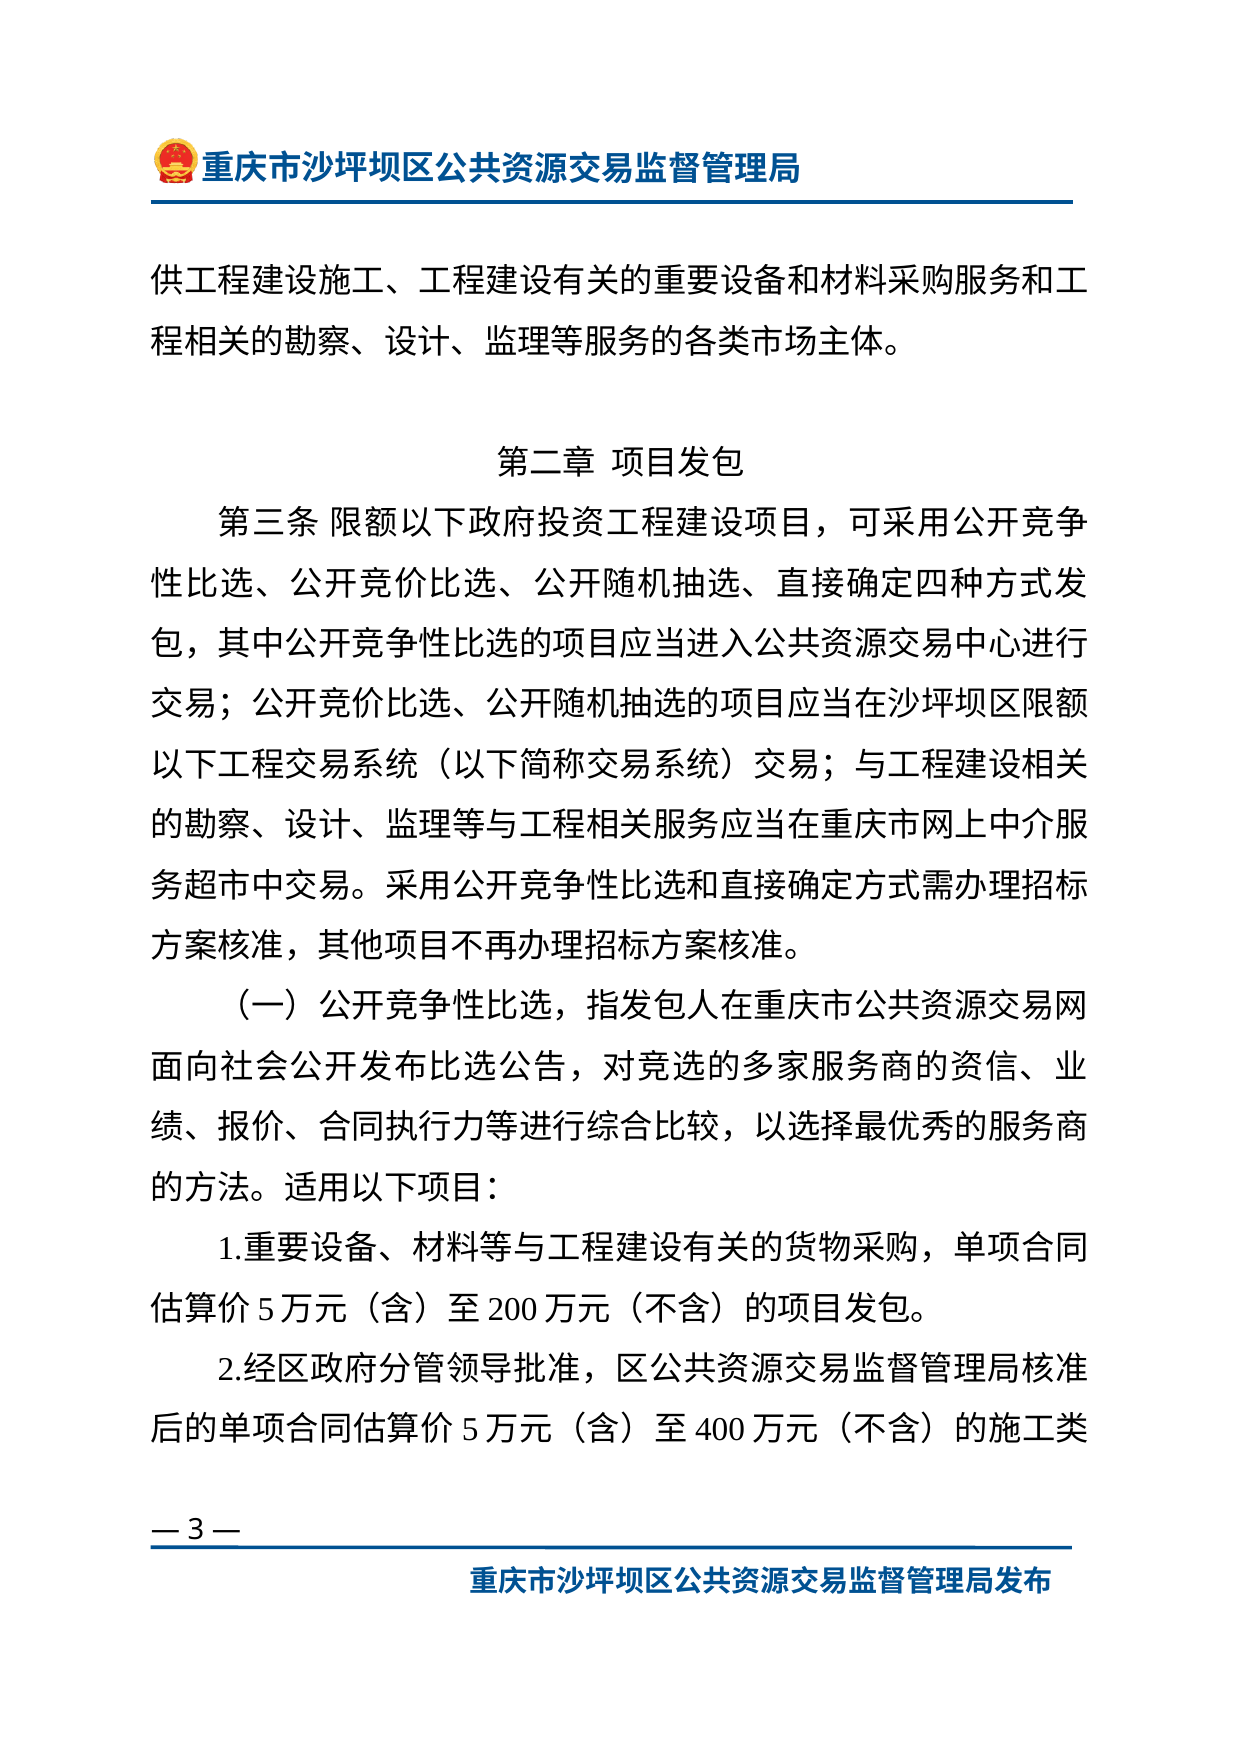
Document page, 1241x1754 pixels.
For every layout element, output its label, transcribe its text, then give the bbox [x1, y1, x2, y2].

text （一）公开竞争性比选，指发包人在重庆市公共资源交易网面向社会公开发布比选公告，对竞选的多家服务商的资信、业绩、报价、合同执行力等进行综合比较，以选择最优秀的服务商的方法。适用以下项目： [151, 969, 1089, 1211]
text 2.经区政府分管领导批准，区公共资源交易监督管理局核准后的单项合同估算价5万元（含）至400万元（不含）的施工类项目发包。 [151, 1332, 1089, 1453]
text 1.重要设备、材料等与工程建设有关的货物采购，单项合同估算价5万元（含）至200万元（不含）的项目发包。 [151, 1211, 1089, 1332]
text 第二章 项目发包 [151, 426, 1089, 486]
text 本办法所称服务商是指符合行业主管部门资质要求，能够提供工程建设施工、工程建设有关的重要设备和材料采购服务和工程相关的勘察、设计、监理等服务的各类市场主体。 [151, 244, 1089, 365]
text 第三条 限额以下政府投资工程建设项目，可采用公开竞争性比选、公开竞价比选、公开随机抽选、直接确定四种方式发包，其中公开竞争性比选的项目应当进入公共资源交易中心进行交易；公开竞价比选、公开随机抽选的项目应当在沙坪坝区限额以下工程交易系统（以下简称交易系统）交易；与工程建设相关的勘察、设计、监理等与工程相关服务应当在重庆市网上中介服务超市中交易。采用公开竞争性比选和直接确定方式需办理招标方案核准，其他项目不再办理招标方案核准。 [151, 486, 1089, 969]
picture [150, 136, 202, 187]
